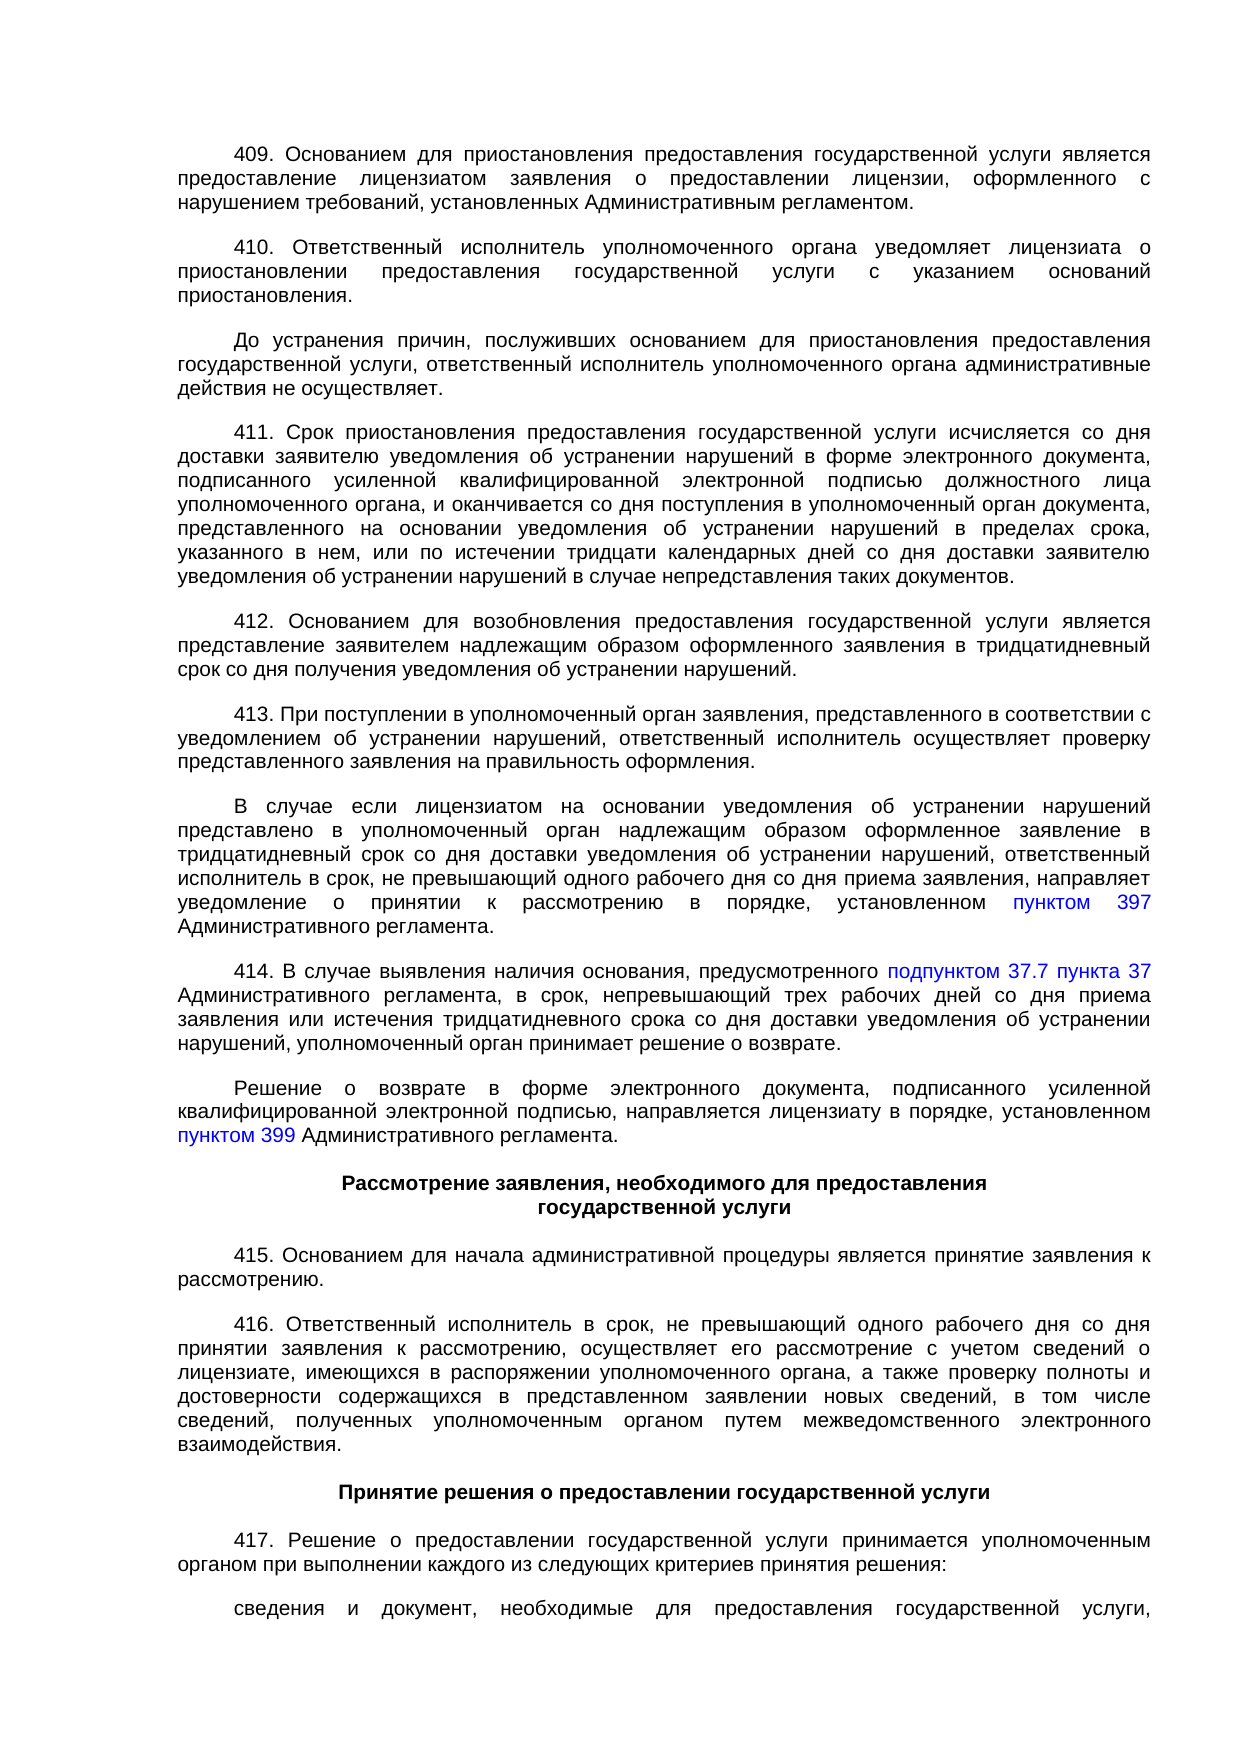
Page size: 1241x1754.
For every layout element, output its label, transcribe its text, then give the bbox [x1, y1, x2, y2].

text 414. В случае выявления наличия основания, предусмотренного подпунктом 37.7 пункта 37 Административного регламента, в срок, непревышающий трех рабочих дней со дня приема заявления или истечения тридцатидневного срока со дня доставки уведомления об устранении нарушений, уполномоченный орган принимает решение о возврате. [177, 959, 1152, 1054]
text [177, 1596, 1152, 1620]
text 413. При поступлении в уполномоченный орган заявления, представленного в соответствии с уведомлением об устранении нарушений, ответственный исполнитель осуществляет проверку представленного заявления на правильность оформления. [177, 701, 1152, 773]
title Рассмотрение заявления, необходимого для предоставления [177, 1171, 1152, 1195]
title Принятие решения о предоставлении государственной услуги [177, 1479, 1152, 1503]
text 417. Решение о предоставлении государственной услуги принимается уполномоченным органом при выполнении каждого из следующих критериев принятия решения: [177, 1527, 1152, 1575]
text 412. Основанием для возобновления предоставления государственной услуги является представление заявителем надлежащим образом оформленного заявления в тридцатидневный срок со дня получения уведомления об устранении нарушений. [177, 609, 1152, 681]
title государственной услуги [177, 1195, 1152, 1219]
text До устранения причин, послуживших основанием для приостановления предоставления государственной услуги, ответственный исполнитель уполномоченного органа административные действия не осуществляет. [177, 327, 1152, 399]
text 415. Основанием для начала административной процедуры является принятие заявления к рассмотрению. [177, 1243, 1152, 1291]
text Решение о возврате в форме электронного документа, подписанного усиленной квалифицированной электронной подписью, направляется лицензиату в порядке, установленном пунктом 399 Административного регламента. [177, 1075, 1152, 1147]
text 410. Ответственный исполнитель уполномоченного органа уведомляет лицензиата о приостановлении предоставления государственной услуги с указанием оснований приостановления. [177, 235, 1152, 307]
text 416. Ответственный исполнитель в срок, не превышающий одного рабочего дня со дня принятии заявления к рассмотрению, осуществляет его рассмотрение с учетом сведений о лицензиате, имеющихся в распоряжении уполномоченного органа, а также проверку полноты и достоверности содержащихся в представленном заявлении новых сведений, в том числе сведений, полученных уполномоченным органом путем межведомственного электронного взаимодействия. [177, 1312, 1152, 1456]
text 409. Основанием для приостановления предоставления государственной услуги является предоставление лицензиатом заявления о предоставлении лицензии, оформленного с нарушением требований, установленных Административным регламентом. [177, 142, 1152, 214]
text В случае если лицензиатом на основании уведомления об устранении нарушений представлено в уполномоченный орган надлежащим образом оформленное заявление в тридцатидневный срок со дня доставки уведомления об устранении нарушений, ответственный исполнитель в срок, не превышающий одного рабочего дня со дня приема заявления, направляет уведомление о принятии к рассмотрению в порядке, установленном пунктом 397 Административного регламента. [177, 794, 1152, 938]
text 411. Срок приостановления предоставления государственной услуги исчисляется со дня доставки заявителю уведомления об устранении нарушений в форме электронного документа, подписанного усиленной квалифицированной электронной подписью должностного лица уполномоченного органа, и оканчивается со дня поступления в уполномоченный орган документа, представленного на основании уведомления об устранении нарушений в пределах срока, указанного в нем, или по истечении тридцати календарных дней со дня доставки заявителю уведомления об устранении нарушений в случае непредставления таких документов. [177, 420, 1152, 588]
